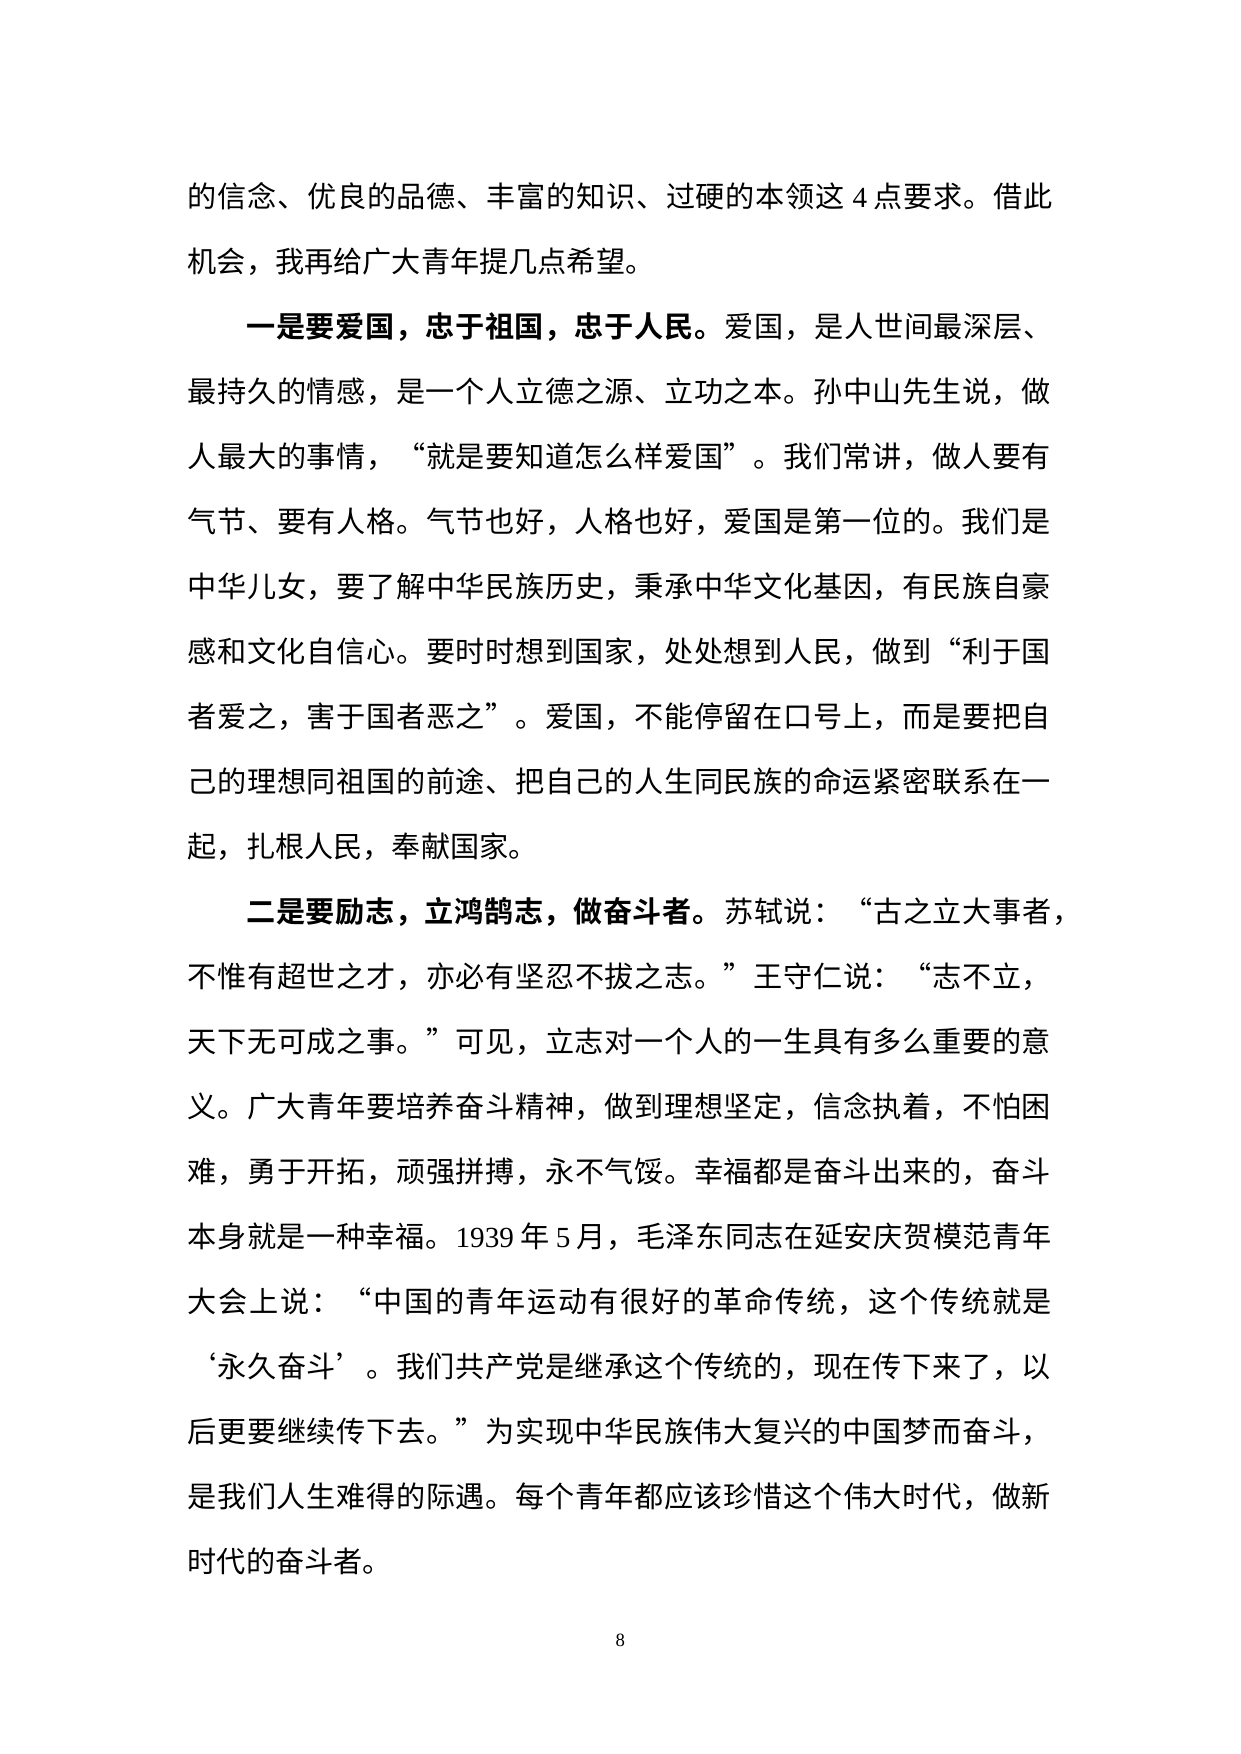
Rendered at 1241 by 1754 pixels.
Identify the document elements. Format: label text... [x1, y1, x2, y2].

text 一是要爱国，忠于祖国，忠于人民。爱国，是人世间最深层、最持久的情感，是一个人立德之源、立功之本。先生说，做人最大的事情，“就是要知道怎么样爱国”。我们常讲，做人要有气节、要有人格。气节也好，人格也好，爱国是第一位的。我们是中华儿女，要了解中华民族历史，秉承中华文化基因，有民族自豪感和文化自信心。要时时想到国家，处处想到人民，做到“利于国者爱之，害于国者恶之”。爱国，不能停留在口号上，而是要把自己的理想同祖国的前途、把自己的人生同民族的命运紧密联系在一起，扎根人民，奉献国家。 [187, 292, 1053, 877]
text 二是要励志，立鸿鹄志，做奋斗者。苏轼说：“古之立大事者，不惟有超世之才，亦必有坚忍不拔之志。”王守仁说：“志不立，天下无可成之事。”可见，立志对一个人的一生具有多么重要的意义。广大青年要培养奋斗精神，做到理想坚定，信念执着，不怕困难，勇于开拓，顽强拼搏，永不气馁。幸福都是奋斗出来的，奋斗本身就是一种幸福。1939年5月，毛泽东同志在延安庆贺模范青年大会上说：“中国的青年运动有很好的革命传统，这个传统就是‘永久奋斗’。我们共产党是继承这个传统的，现在传下来了，以后更要继续传下去。”为实现中华民族伟大复兴的中国梦而奋斗，是我们人生难得的际遇。每个青年都应该珍惜这个伟大时代，做新时代的奋斗者。 [187, 877, 1053, 1592]
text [187, 162, 1053, 292]
